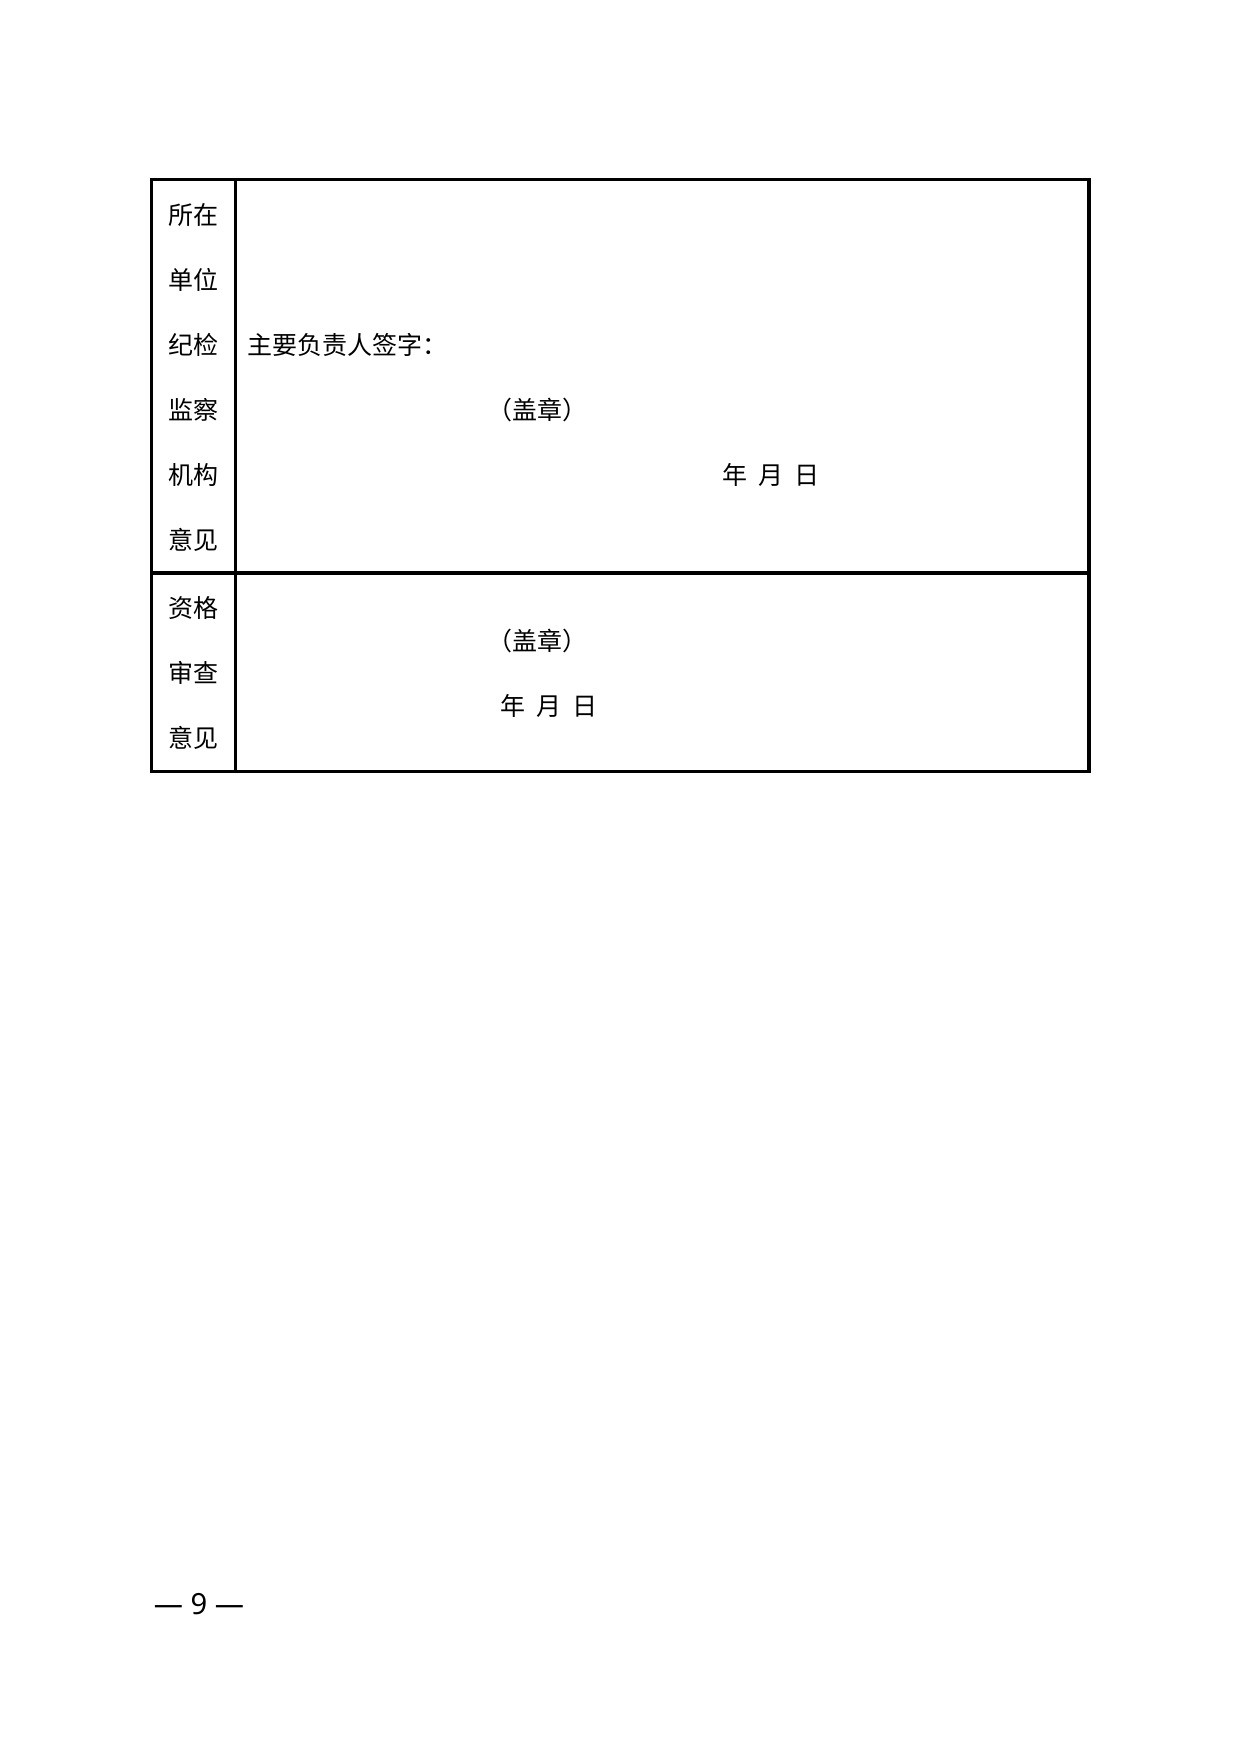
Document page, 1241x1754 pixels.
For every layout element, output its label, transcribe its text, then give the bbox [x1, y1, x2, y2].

table_cell 主要负责人签字： （盖章） 年 月 日 [237, 181, 1087, 571]
table_cell 资格审查意见 [153, 575, 234, 769]
table_cell （盖章） 年 月 日 [237, 575, 1087, 769]
table_cell 所在单位纪检监察机构意见 [153, 181, 234, 571]
